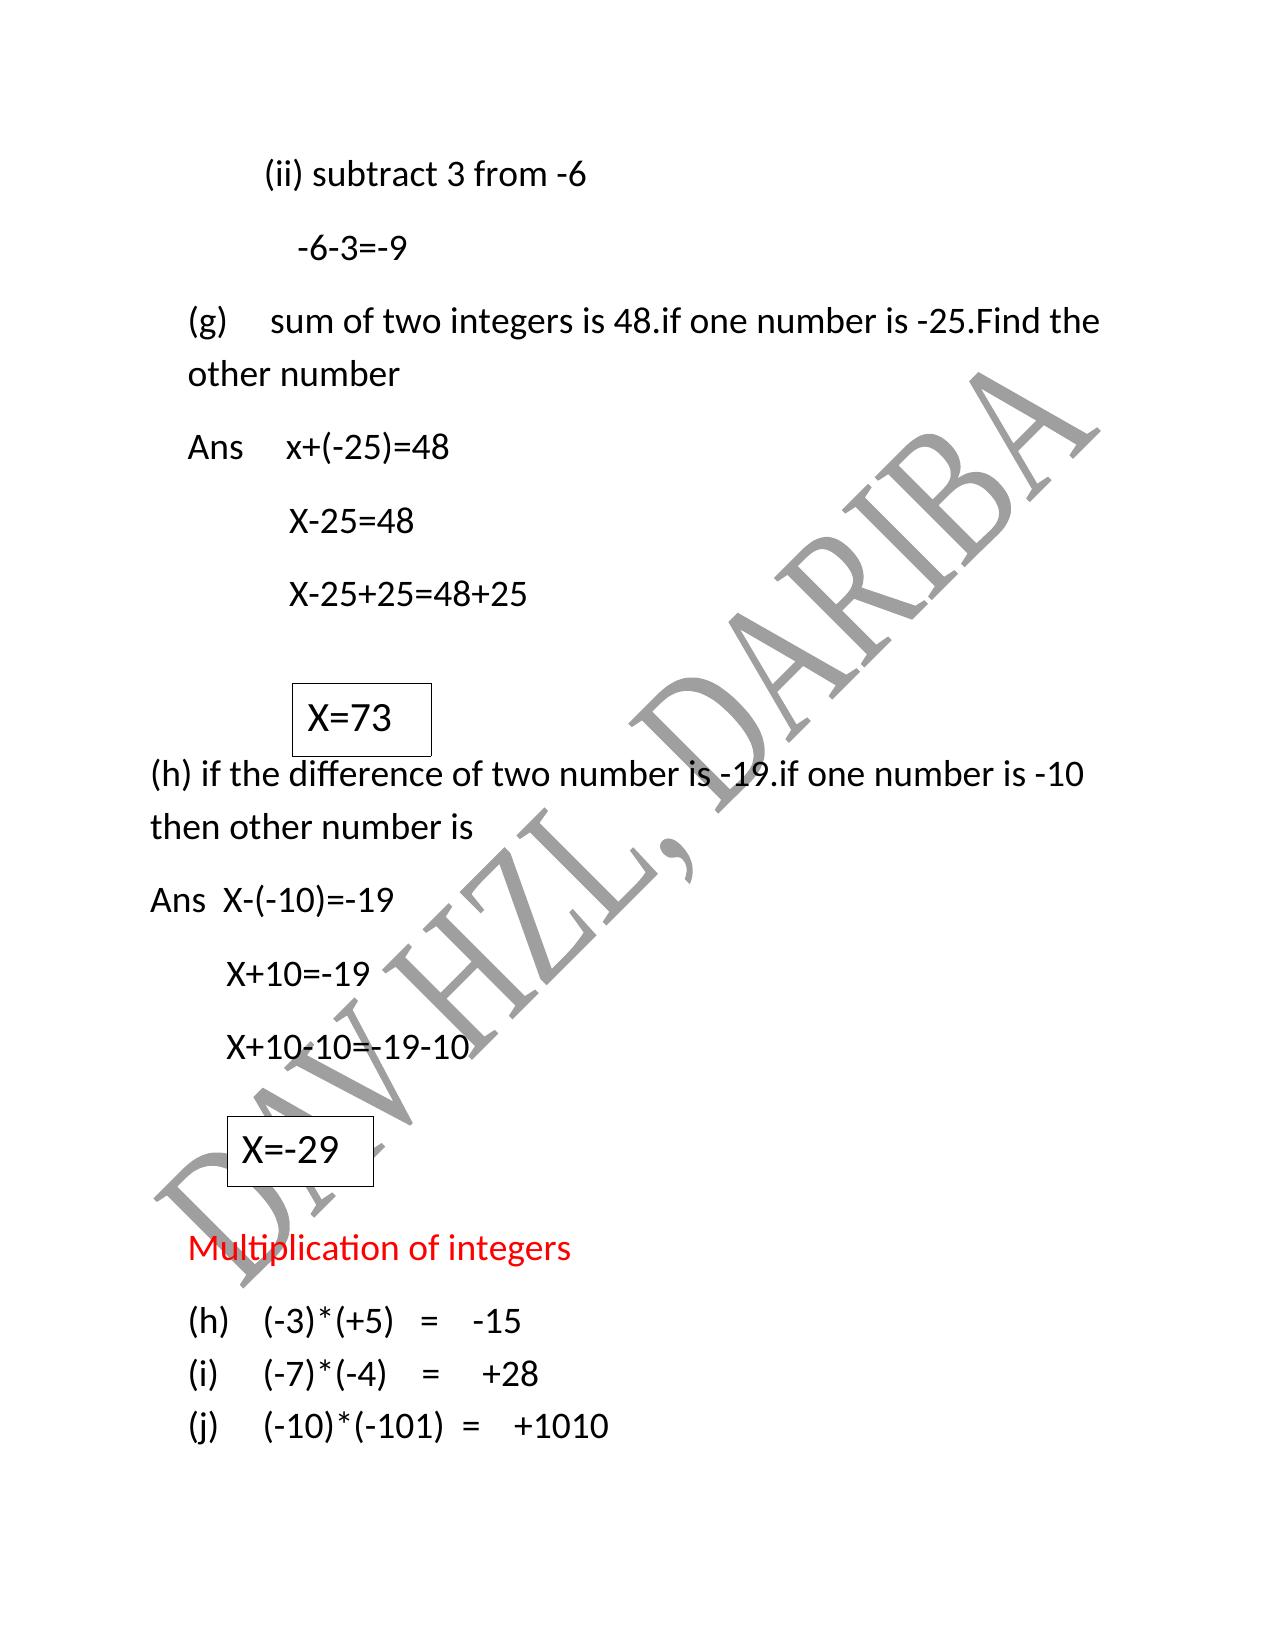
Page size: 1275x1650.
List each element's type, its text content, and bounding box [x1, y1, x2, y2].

text -6-3=-9 [187, 223, 1125, 269]
text Ans X-(-10)=-19 [150, 876, 1125, 922]
text (h) if the difference of two number is -19.if one number is -10 then other number is [150, 750, 1125, 848]
text X-25+25=48+25 [187, 570, 1125, 616]
text Multiplication of integers [187, 1223, 1125, 1269]
text X+10=-19 [150, 950, 1125, 996]
text X-25=48 [187, 497, 1125, 543]
list (-3)*(+5) = -15 [187, 1297, 1125, 1343]
text (ii) subtract 3 from -6 [187, 150, 1125, 196]
text Ans x+(-25)=48 [187, 423, 1125, 469]
text X+10-10=-19-10 [150, 1023, 1125, 1069]
list (-7)*(-4) = +28 [187, 1350, 1125, 1396]
list (-10)*(-101) = +1010 [187, 1402, 1125, 1448]
text (g) sum of two integers is 48.if one number is -25.Find the other number [187, 297, 1125, 396]
